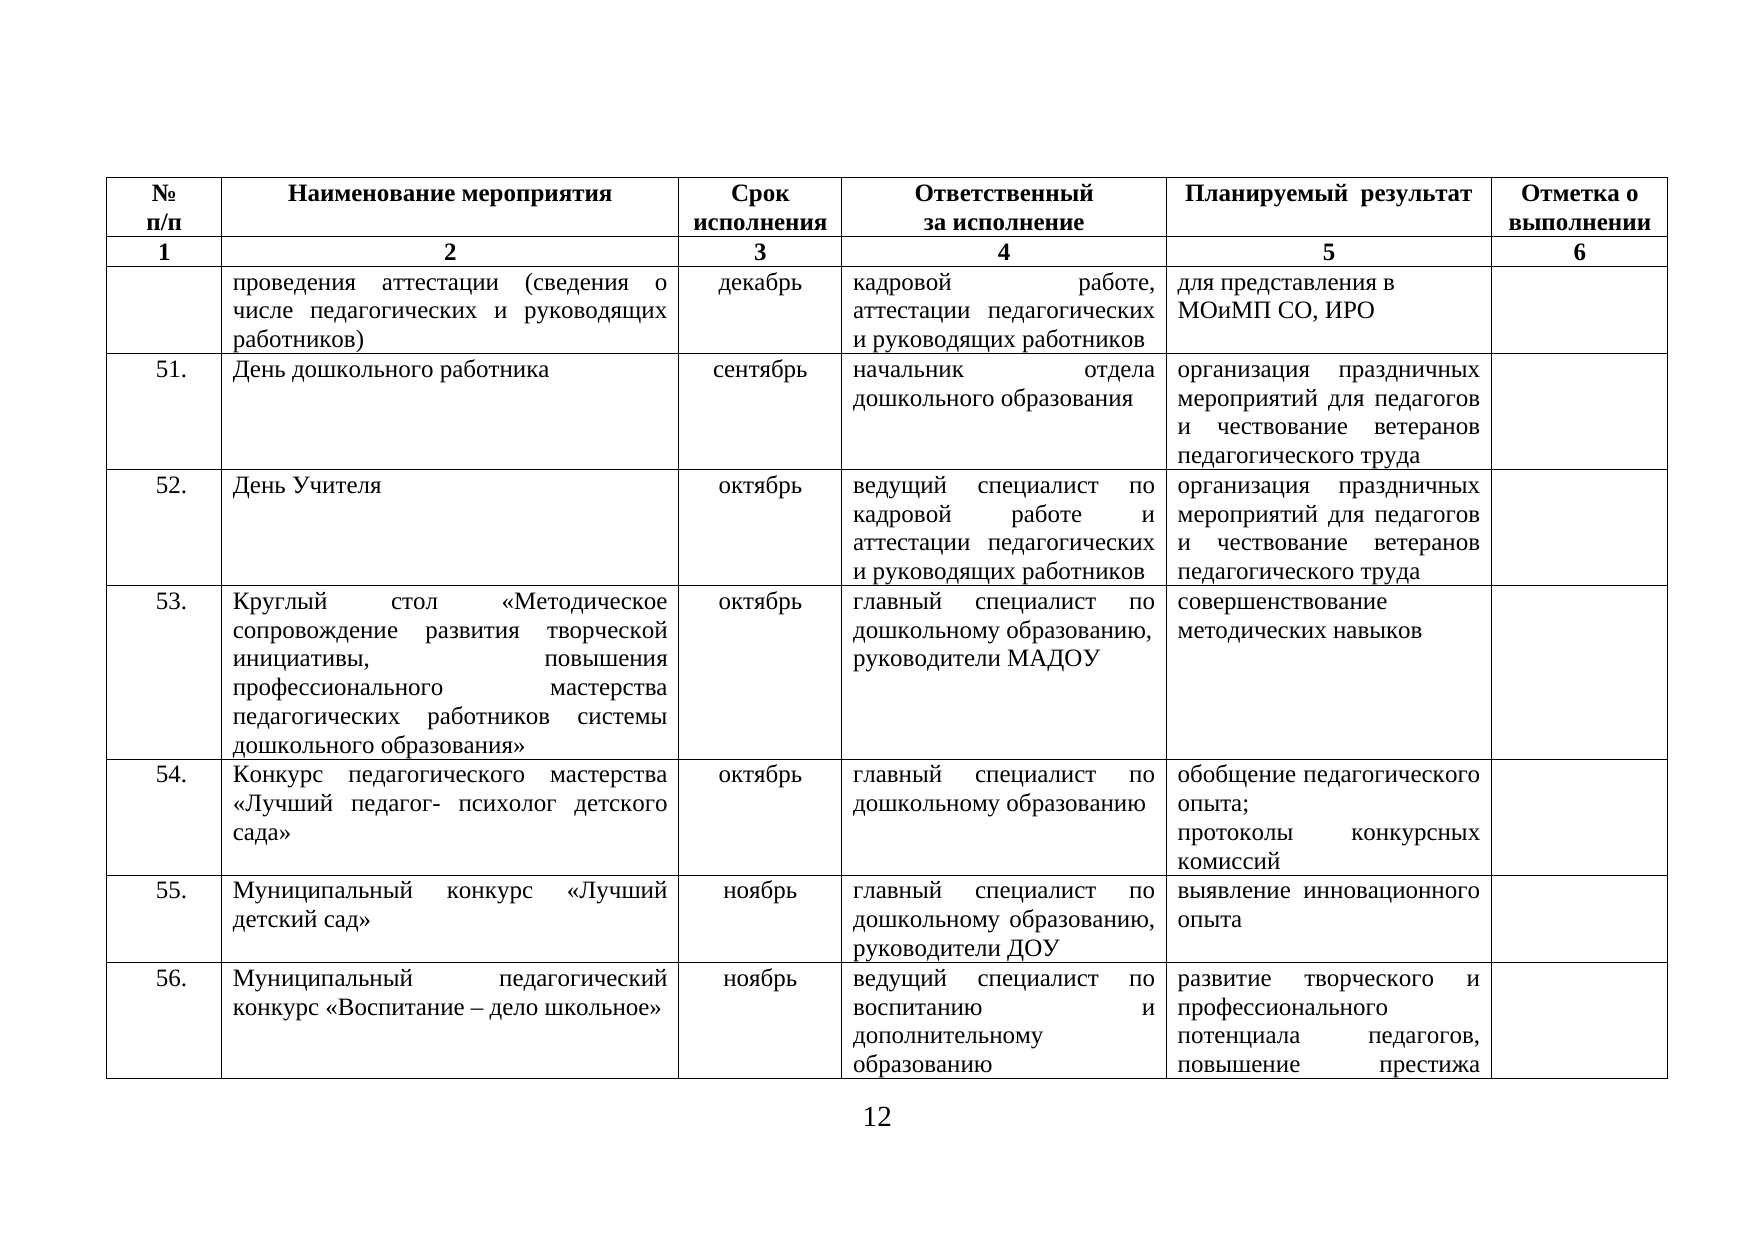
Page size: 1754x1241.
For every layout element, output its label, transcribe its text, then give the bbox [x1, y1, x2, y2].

table_cell обобщение педагогического опыта; протоколы конкурсных комиссий [1167, 760, 1491, 874]
table_header Отметка о выполнении [1492, 178, 1667, 236]
table_cell организация праздничных мероприятий для педагогов и чествование ветеранов педагогического труда [1167, 354, 1491, 469]
table_cell [1492, 354, 1667, 469]
table_cell 1 [107, 237, 221, 266]
table_cell 5 [1167, 237, 1491, 266]
table_cell ноябрь [679, 876, 841, 962]
table_cell август декабрь [679, 267, 841, 353]
table_cell 3 [679, 237, 841, 266]
table_cell [1492, 963, 1667, 1078]
table_header Ответственный за исполнение [842, 178, 1166, 236]
table_cell [107, 586, 221, 758]
table_cell [1492, 586, 1667, 758]
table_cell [842, 963, 1166, 1078]
table_cell организация праздничных мероприятий для педагогов и чествование ветеранов педагогического труда [1167, 470, 1491, 585]
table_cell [222, 963, 678, 1078]
table_cell ноябрь [679, 963, 841, 1078]
table_cell октябрь [679, 760, 841, 874]
table_cell главный специалист по дошкольному образованию [842, 760, 1166, 874]
table_header № п/п [107, 178, 221, 236]
table_cell 4 [842, 237, 1166, 266]
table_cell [1167, 963, 1491, 1078]
table_cell выявление инновационного опыта [1167, 876, 1491, 962]
table_header Планируемый результат [1167, 178, 1491, 236]
table_cell [1492, 876, 1667, 962]
table_cell ведущий специалист по кадровой работе и аттестации педагогических и руководящих работников [842, 470, 1166, 585]
table_cell [1492, 760, 1667, 874]
table_cell начальник отдела дошкольного образования [842, 354, 1166, 469]
table_cell Круглый стол «Методическое сопровождение развития творческой инициативы, повышения профессионального мастерства педагогических работников системы дошкольного образования» [222, 586, 678, 758]
table_cell Конкурс педагогического мастерства «Лучший педагог- психолог детского сада» [222, 760, 678, 874]
table_cell главный специалист по дошкольному образованию, руководители МАДОУ [842, 586, 1166, 758]
table_cell [107, 876, 221, 962]
table_cell [107, 470, 221, 585]
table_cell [1167, 267, 1491, 353]
table_cell октябрь [679, 470, 841, 585]
table_cell [107, 354, 221, 469]
table_cell совершенствование методических навыков [1167, 586, 1491, 758]
table_cell [1492, 267, 1667, 353]
table_cell главный специалист по дошкольному образованию, руководители ДОУ [842, 876, 1166, 962]
table_cell 6 [1492, 237, 1667, 266]
table_cell День Учителя [222, 470, 678, 585]
table_cell [1492, 470, 1667, 585]
table_header Срок исполнения [679, 178, 841, 236]
table_cell [107, 963, 221, 1078]
table_cell [107, 267, 221, 353]
table_cell октябрь [679, 586, 841, 758]
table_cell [842, 267, 1166, 353]
table_cell сентябрь [679, 354, 841, 469]
table_cell 2 [222, 237, 678, 266]
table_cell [222, 267, 678, 353]
table_cell День дошкольного работника [222, 354, 678, 469]
table_cell Муниципальный конкурс «Лучший детский сад» [222, 876, 678, 962]
table_cell [107, 760, 221, 874]
table_header Наименование мероприятия [222, 178, 678, 236]
